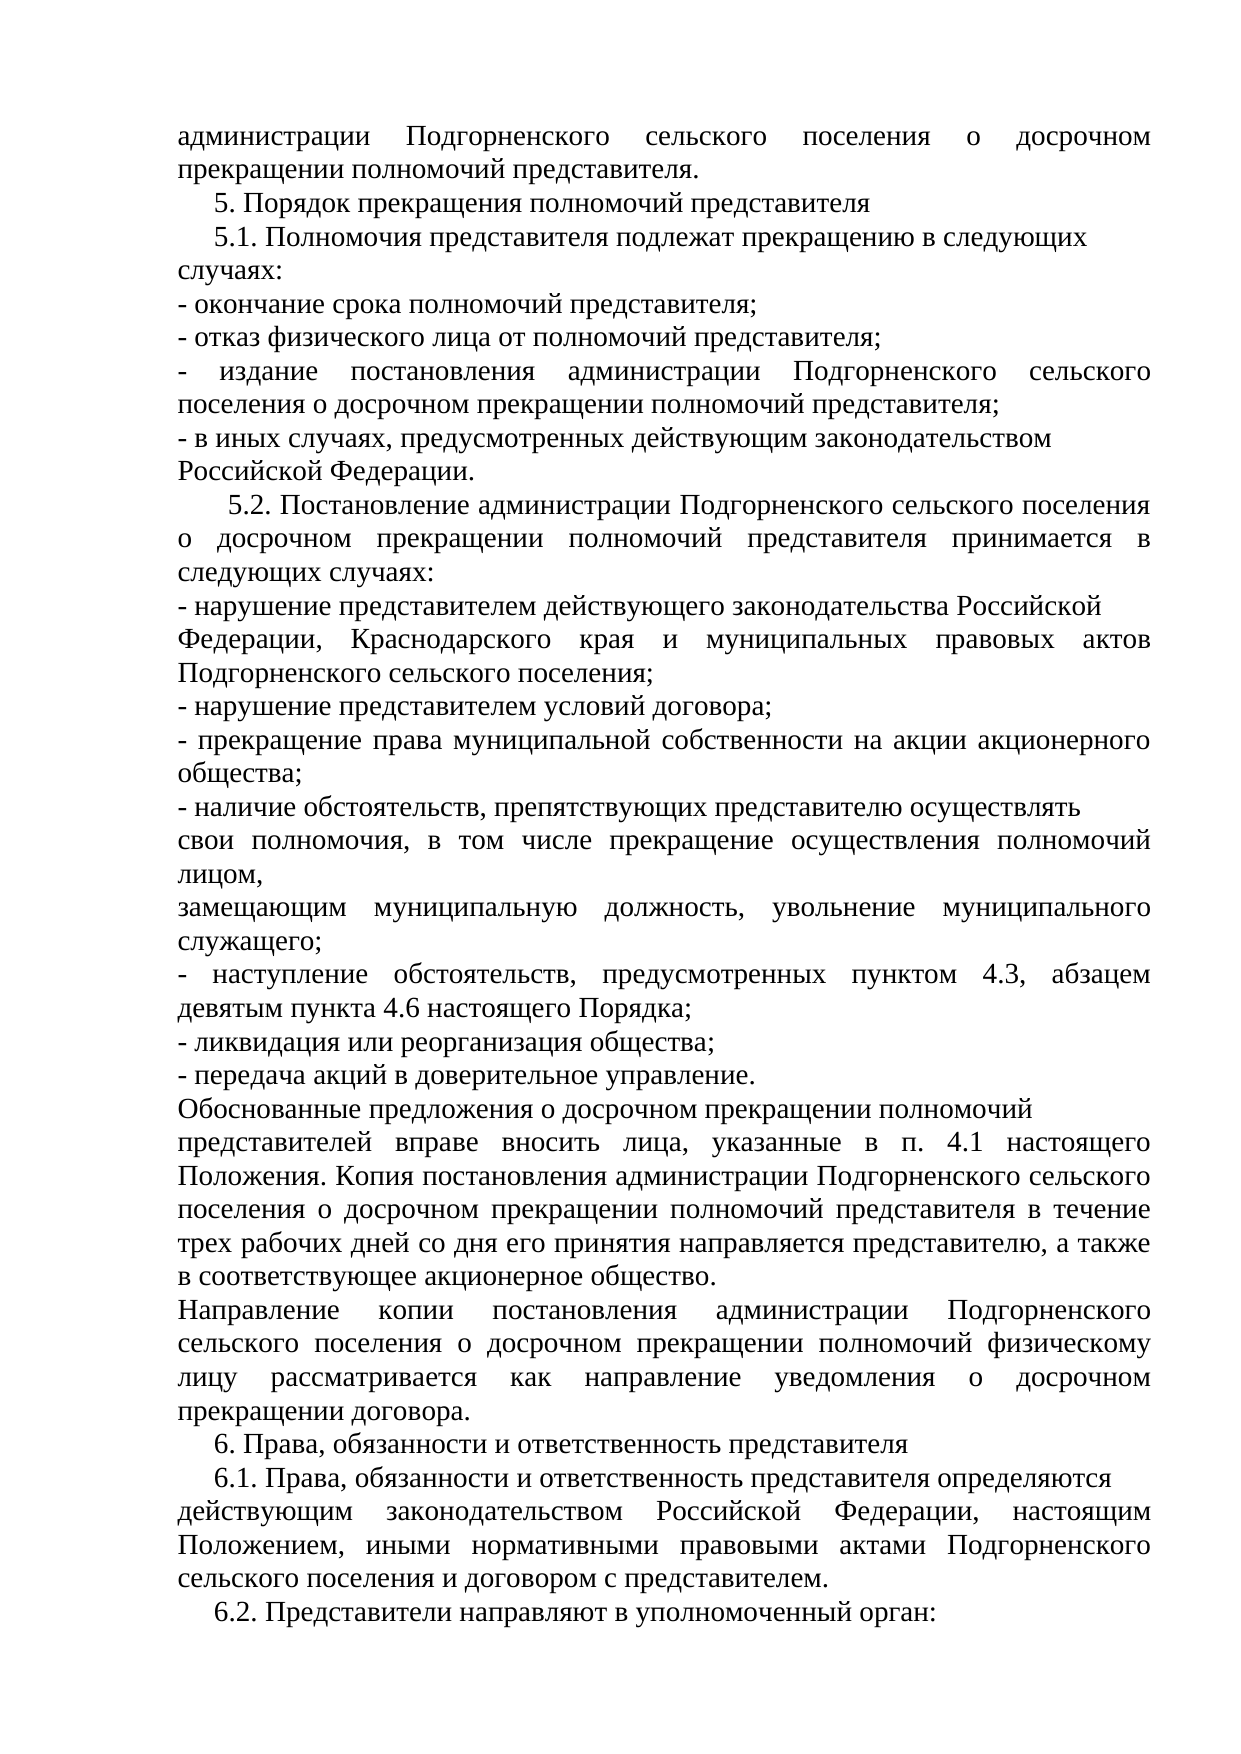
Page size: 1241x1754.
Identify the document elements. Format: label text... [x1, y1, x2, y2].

text - в иных случаях, предусмотренных действующим законодательством [177, 420, 1152, 453]
text представителей вправе вносить лица, указанные в п. 4.1 настоящего Положения. Копия постановления администрации Подгорненского сельского поселения о досрочном прекращении полномочий представителя в течение трех рабочих дней со дня его принятия направляется представителю, а также в соответствующее акционерное общество. [177, 1124, 1152, 1292]
text - наличие обстоятельств, препятствующих представителю осуществлять [177, 789, 1152, 822]
text - нарушение представителем условий договора; [177, 688, 1152, 722]
text действующим законодательством Российской Федерации, настоящим Положением, иными нормативными правовыми актами Подгорненского сельского поселения и договором с представителем. [177, 1493, 1152, 1594]
text - издание постановления администрации Подгорненского сельского поселения о досрочном прекращении полномочий представителя; [177, 353, 1152, 420]
text - отказ физического лица от полномочий представителя; [177, 319, 1152, 353]
text - наступление обстоятельств, предусмотренных пунктом 4.3, абзацем девятым пункта 4.6 настоящего Порядка; [177, 957, 1152, 1024]
text Российской Федерации. [177, 453, 1152, 487]
text 6.1. Права, обязанности и ответственность представителя определяются [177, 1460, 1152, 1493]
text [177, 118, 1152, 185]
text свои полномочия, в том числе прекращение осуществления полномочий лицом, [177, 822, 1152, 889]
text - нарушение представителем действующего законодательства Российской [177, 588, 1152, 621]
text - ликвидация или реорганизация общества; [177, 1024, 1152, 1057]
text 6. Права, обязанности и ответственность представителя [177, 1426, 1152, 1460]
text Направление копии постановления администрации Подгорненского сельского поселения о досрочном прекращении полномочий физическому лицу рассматривается как направление уведомления о досрочном прекращении договора. [177, 1292, 1152, 1426]
text случаях: [177, 252, 1152, 286]
text 5.2. Постановление администрации Подгорненского сельского поселения о досрочном прекращении полномочий представителя принимается в следующих случаях: [177, 487, 1152, 588]
text замещающим муниципальную должность, увольнение муниципального служащего; [177, 889, 1152, 957]
text - передача акций в доверительное управление. [177, 1057, 1152, 1091]
text 5. Порядок прекращения полномочий представителя [177, 185, 1152, 219]
text - окончание срока полномочий представителя; [177, 286, 1152, 319]
text 5.1. Полномочия представителя подлежат прекращению в следующих [177, 219, 1152, 252]
text - прекращение права муниципальной собственности на акции акционерного общества; [177, 722, 1152, 789]
text Обоснованные предложения о досрочном прекращении полномочий [177, 1091, 1152, 1124]
text Федерации, Краснодарского края и муниципальных правовых актов Подгорненского сельского поселения; [177, 621, 1152, 688]
text 6.2. Представители направляют в уполномоченный орган: [177, 1594, 1152, 1627]
